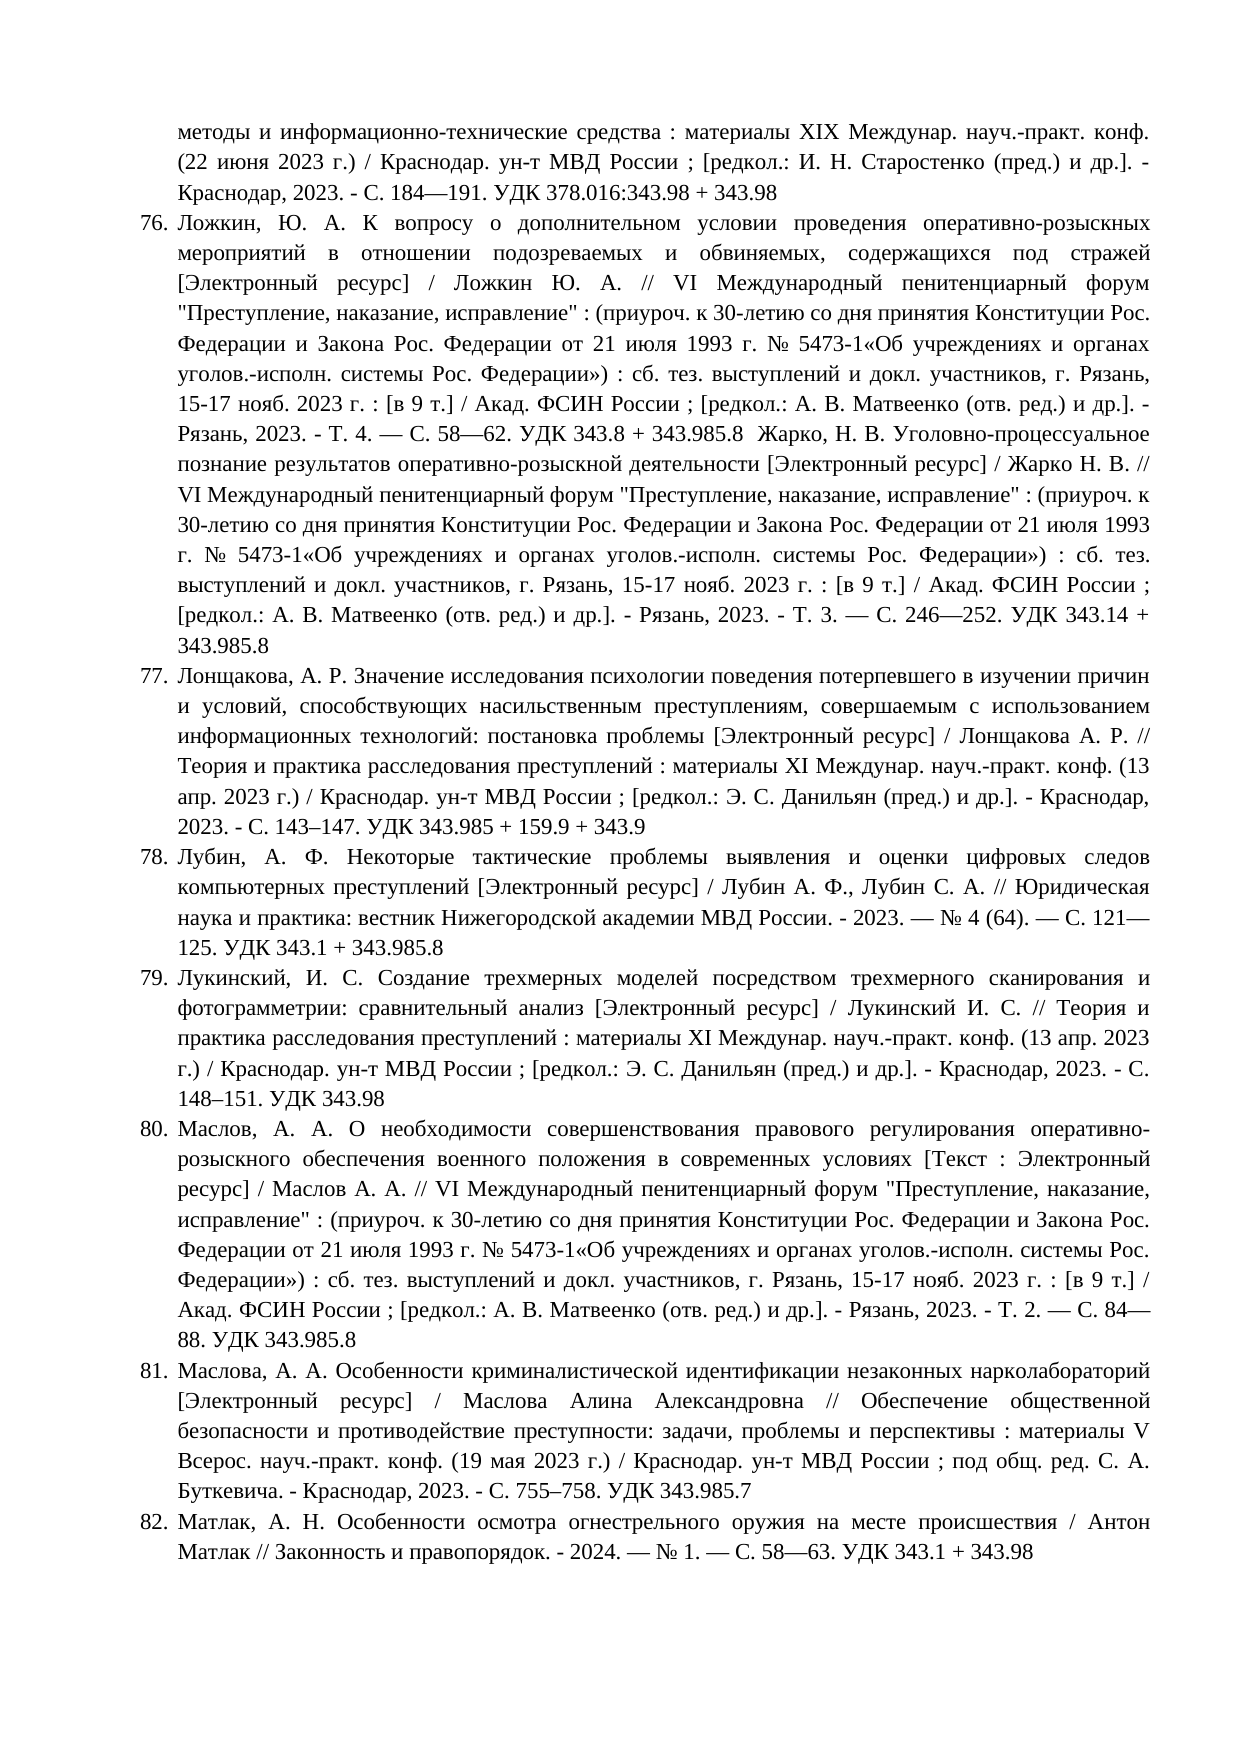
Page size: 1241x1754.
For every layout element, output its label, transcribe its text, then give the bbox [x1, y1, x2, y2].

list Маслова, А. А. Особенности криминалистической идентификации незаконных нарколабораторий [Электронный ресурс] / Маслова Алина Александровна // Обеспечение общественной безопасности и противодействие преступности: задачи, проблемы и перспективы : материалы V Всерос. науч.-практ. конф. (19 мая 2023 г.) / Краснодар. ун-т МВД России ; под общ. ред. С. А. Буткевича. - Краснодар, 2023. - С. 755–758. УДК 343.985.7 [140, 1357, 1152, 1504]
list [140, 118, 1152, 205]
list Лонщакова, А. Р. Значение исследования психологии поведения потерпевшего в изучении причин и условий, способствующих насильственным преступлениям, совершаемым с использованием информационных технологий: постановка проблемы [Электронный ресурс] / Лонщакова А. Р. // Теория и практика расследования преступлений : материалы XI Междунар. науч.-практ. конф. (13 апр. 2023 г.) / Краснодар. ун-т МВД России ; [редкол.: Э. С. Данильян (пред.) и др.]. - Краснодар, 2023. - С. 143–147. УДК 343.985 + 159.9 + 343.9 [140, 662, 1152, 839]
list Ложкин, Ю. А. К вопросу о дополнительном условии проведения оперативно-розыскных мероприятий в отношении подозреваемых и обвиняемых, содержащихся под стражей [Электронный ресурс] / Ложкин Ю. А. // VI Международный пенитенциарный форум "Преступление, наказание, исправление" : (приуроч. к 30-летию со дня принятия Конституции Рос. Федерации и Закона Рос. Федерации от 21 июля 1993 г. № 5473-1«Об учреждениях и органах уголов.-исполн. системы Рос. Федерации») : сб. тез. выступлений и докл. участников, г. Рязань, 15-17 нояб. 2023 г. : [в 9 т.] / Акад. ФСИН России ; [редкол.: А. В. Матвеенко (отв. ред.) и др.]. - Рязань, 2023. - Т. 4. — С. 58—62. УДК 343.8 + 343.985.8 Жарко, Н. В. Уголовно-процессуальное познание результатов оперативно-розыскной деятельности [Электронный ресурс] / Жарко Н. В. // VI Международный пенитенциарный форум "Преступление, наказание, исправление" : (приуроч. к 30-летию со дня принятия Конституции Рос. Федерации и Закона Рос. Федерации от 21 июля 1993 г. № 5473-1«Об учреждениях и органах уголов.-исполн. системы Рос. Федерации») : сб. тез. выступлений и докл. участников, г. Рязань, 15-17 нояб. 2023 г. : [в 9 т.] / Акад. ФСИН России ; [редкол.: А. В. Матвеенко (отв. ред.) и др.]. - Рязань, 2023. - Т. 3. — С. 246—252. УДК 343.14 + 343.985.8 [140, 209, 1152, 658]
list Маслов, А. А. О необходимости совершенствования правового регулирования оперативно-розыскного обеспечения военного положения в современных условиях [Текст : Электронный ресурс] / Маслов А. А. // VI Международный пенитенциарный форум "Преступление, наказание, исправление" : (приуроч. к 30-летию со дня принятия Конституции Рос. Федерации и Закона Рос. Федерации от 21 июля 1993 г. № 5473-1«Об учреждениях и органах уголов.-исполн. системы Рос. Федерации») : сб. тез. выступлений и докл. участников, г. Рязань, 15-17 нояб. 2023 г. : [в 9 т.] / Акад. ФСИН России ; [редкол.: А. В. Матвеенко (отв. ред.) и др.]. - Рязань, 2023. - Т. 2. — С. 84—88. УДК 343.985.8 [140, 1115, 1152, 1353]
list Матлак, А. Н. Особенности осмотра огнестрельного оружия на месте происшествия / Антон Матлак // Законность и правопорядок. - 2024. — № 1. — С. 58—63. УДК 343.1 + 343.98 [140, 1508, 1152, 1564]
list Лукинский, И. С. Создание трехмерных моделей посредством трехмерного сканирования и фотограмметрии: сравнительный анализ [Электронный ресурс] / Лукинский И. С. // Теория и практика расследования преступлений : материалы XI Междунар. науч.-практ. конф. (13 апр. 2023 г.) / Краснодар. ун-т МВД России ; [редкол.: Э. С. Данильян (пред.) и др.]. - Краснодар, 2023. - С. 148–151. УДК 343.98 [140, 964, 1152, 1111]
list Лубин, А. Ф. Некоторые тактические проблемы выявления и оценки цифровых следов компьютерных преступлений [Электронный ресурс] / Лубин А. Ф., Лубин С. А. // Юридическая наука и практика: вестник Нижегородской академии МВД России. - 2023. — № 4 (64). — С. 121—125. УДК 343.1 + 343.985.8 [140, 843, 1152, 960]
